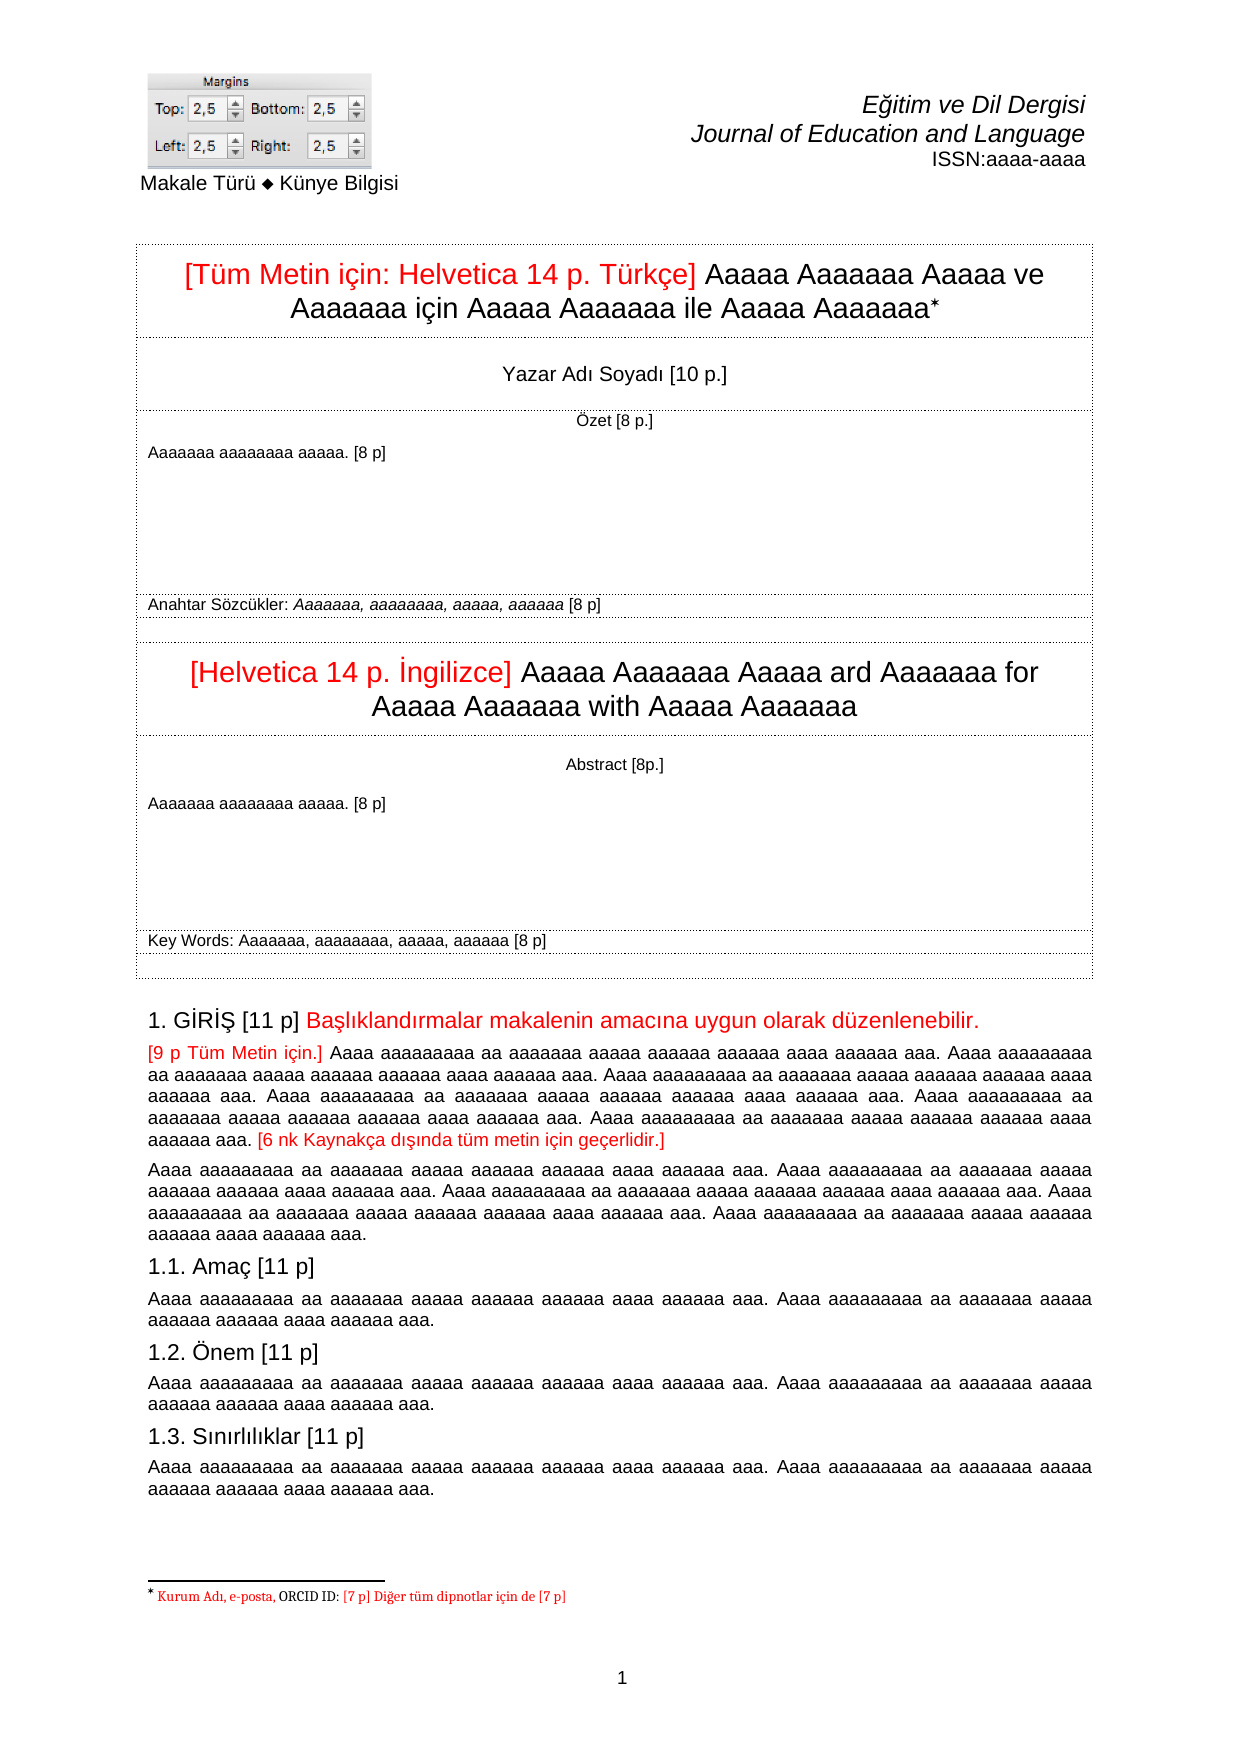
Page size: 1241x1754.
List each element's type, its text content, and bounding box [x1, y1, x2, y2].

table_cell Özet [8 p.] Aaaaaaa aaaaaaaa aaaaa. [8 p] [136, 410, 1093, 593]
text Aaaa aaaaaaaaa aa aaaaaaa aaaaa aaaaaa aaaaaa aaaa aaaaaa aaa. Aaaa aaaaaaaaa aa aaaaaaa aaaaa aaaaaa aaaaaa aaaa aaaaaa aaa. [148, 1288, 1092, 1331]
subtitle 1.2. Önem [11 p] [148, 1339, 1092, 1365]
table_cell [136, 617, 1093, 642]
table_cell [136, 953, 1093, 978]
table_cell Anahtar Sözcükler: Aaaaaaa, aaaaaaaa, aaaaa, aaaaaa [8 p] [136, 594, 1093, 617]
text Aaaa aaaaaaaaa aa aaaaaaa aaaaa aaaaaa aaaaaa aaaa aaaaaa aaa. Aaaa aaaaaaaaa aa aaaaaaa aaaaa aaaaaa aaaaaa aaaa aaaaaa aaa. [148, 1456, 1092, 1499]
table_cell Abstract [8p.] Aaaaaaa aaaaaaaa aaaaa. [8 p] [136, 735, 1093, 929]
subtitle 1.3. Sınırlılıklar [11 p] [148, 1423, 1092, 1449]
text Aaaa aaaaaaaaa aa aaaaaaa aaaaa aaaaaa aaaaaa aaaa aaaaaa aaa. Aaaa aaaaaaaaa aa aaaaaaa aaaaa aaaaaa aaaaaa aaaa aaaaaa aaa. Aaaa aaaaaaaaa aa aaaaaaa aaaaa aaaaaa aaaaaa aaaa aaaaaa aaa. Aaaa aaaaaaaaa aa aaaaaaa aaaaa aaaaaa aaaaaa aaaa aaaaaa aaa. Aaaa aaaaaaaaa aa aaaaaaa aaaaa aaaaaa aaaaaa aaaa aaaaaa aaa. [148, 1158, 1092, 1244]
table_cell Key Words: Aaaaaaa, aaaaaaaa, aaaaa, aaaaaa [8 p] [136, 930, 1093, 953]
text [9 p Tüm Metin için.] Aaaa aaaaaaaaa aa aaaaaaa aaaaa aaaaaa aaaaaa aaaa aaaaaa aaa. Aaaa aaaaaaaaa aa aaaaaaa aaaaa aaaaaa aaaaaa aaaa aaaaaa aaa. Aaaa aaaaaaaaa aa aaaaaaa aaaaa aaaaaa aaaaaa aaaa aaaaaa aaa. Aaaa aaaaaaaaa aa aaaaaaa aaaaa aaaaaa aaaaaa aaaa aaaaaa aaa. Aaaa aaaaaaaaa aa aaaaaaa aaaaa aaaaaa aaaaaa aaaa aaaaaa aaa. Aaaa aaaaaaaaa aa aaaaaaa aaaaa aaaaaa aaaaaa aaaa aaaaaa aaa. [6 nk Kaynakça dışında tüm metin için geçerlidir.] [148, 1042, 1092, 1150]
text Aaaa aaaaaaaaa aa aaaaaaa aaaaa aaaaaa aaaaaa aaaa aaaaaa aaa. Aaaa aaaaaaaaa aa aaaaaaa aaaaa aaaaaa aaaaaa aaaa aaaaaa aaa. [148, 1372, 1092, 1415]
table_header [Tüm Metin için: Helvetica 14 p. Türkçe] Aaaaa Aaaaaaa Aaaaa ve Aaaaaaa için Aaaaa Aaaaaaa ile Aaaaa Aaaaaaa [136, 244, 1093, 337]
table_cell [Helvetica 14 p. İngilizce] Aaaaa Aaaaaaa Aaaaa ard Aaaaaaa for Aaaaa Aaaaaaa with Aaaaa Aaaaaaa [136, 642, 1093, 735]
text Eğitim ve Dil Dergisi [110, 90, 1085, 118]
text ISSN:aaaa-aaaa [110, 147, 1085, 171]
text 1. GİRİŞ [11 p] Başlıklandırmalar makalenin amacına uygun olarak düzenlenebilir. [148, 1007, 1092, 1034]
text Journal of Education and Language [110, 118, 1085, 147]
picture [147, 73, 372, 90]
table_cell Yazar Adı Soyadı [10 p.] [136, 337, 1093, 410]
text 1.1. Amaç [11 p] [148, 1253, 1092, 1279]
text Makale Türü Künye Bilgisi [140, 171, 1085, 195]
